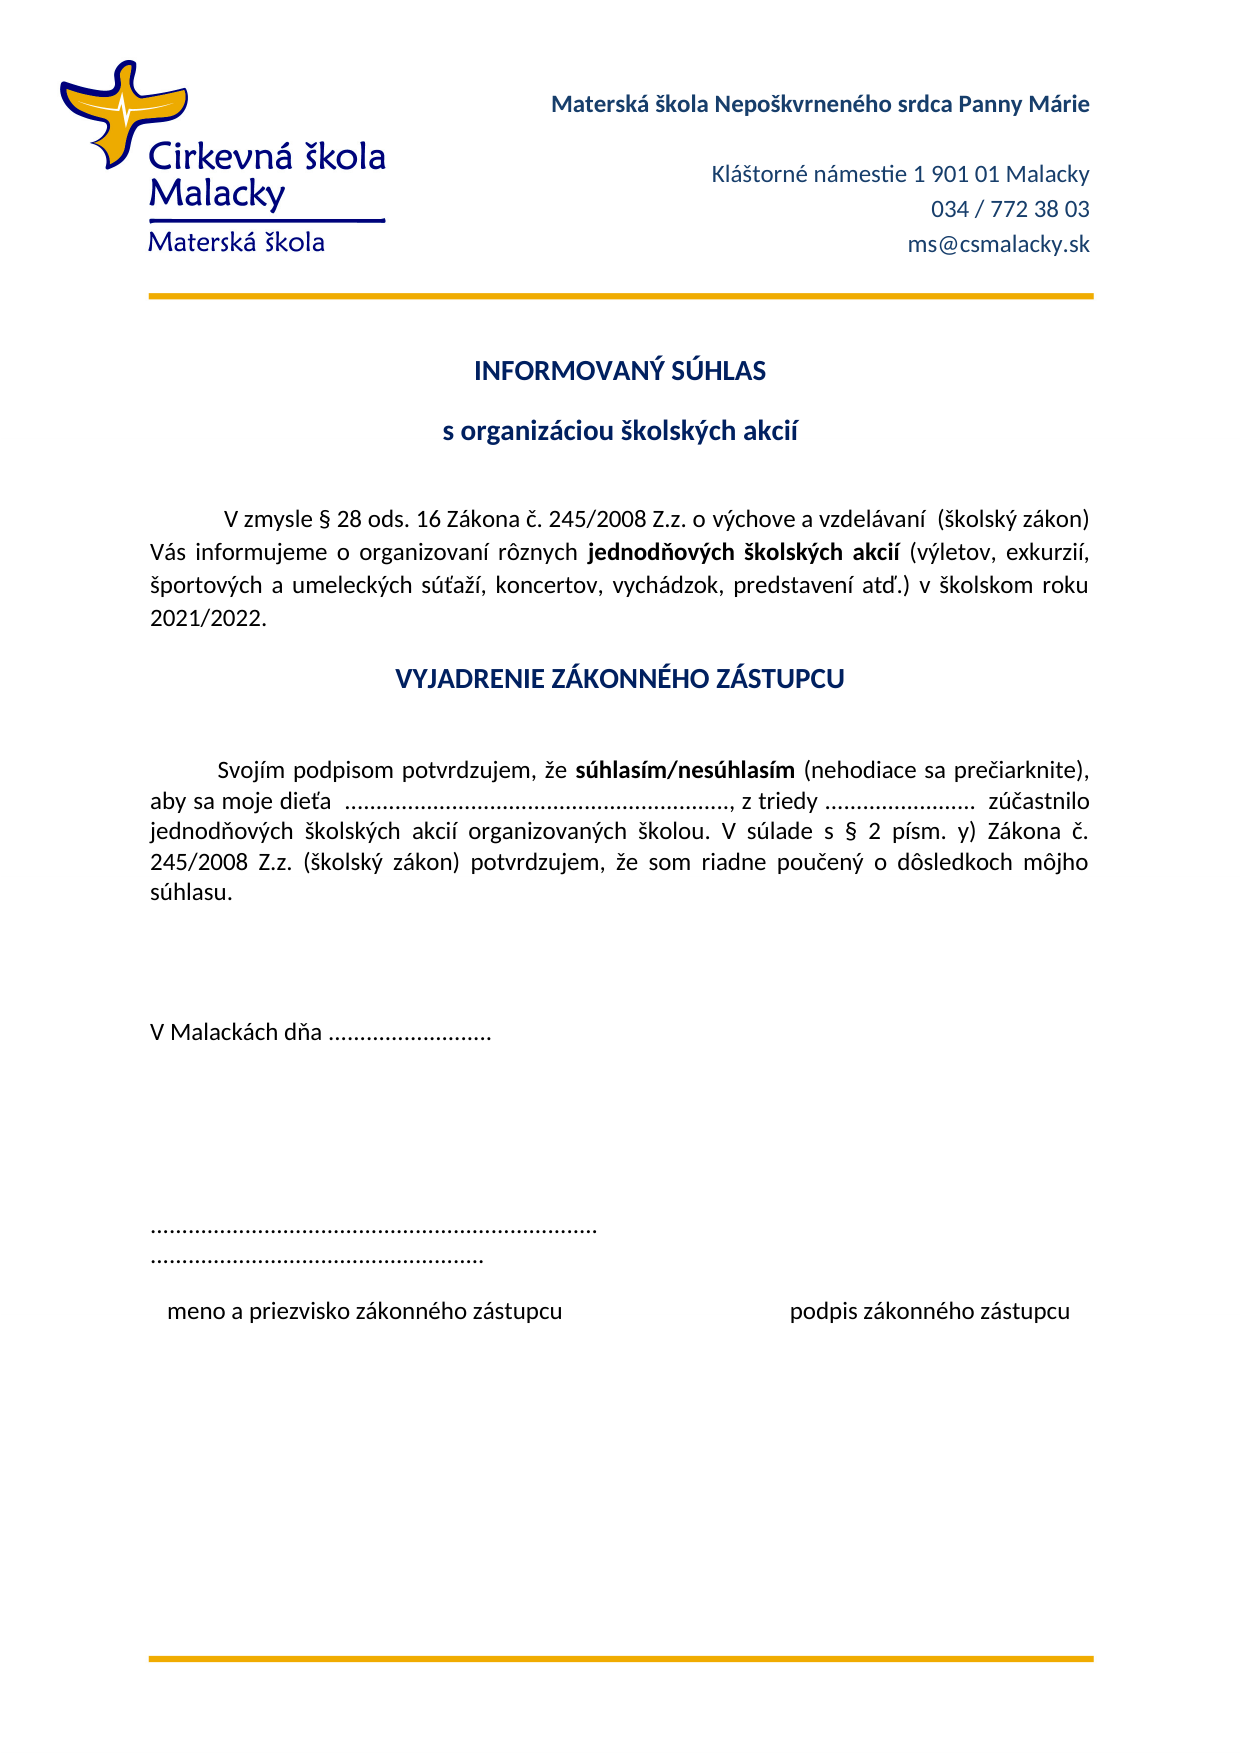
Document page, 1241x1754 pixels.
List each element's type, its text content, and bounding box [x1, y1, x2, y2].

picture [1, 1, 1241, 1753]
text s organizáciou školských akcií [150, 412, 1090, 448]
text VYJADRENIE ZÁKONNÉHO ZÁSTUPCU [150, 660, 1090, 696]
text ....................................................................... ..................................................... [150, 1209, 1090, 1270]
text meno a priezvisko zákonného zástupcu podpis zákonného zástupcu [150, 1295, 1090, 1326]
text V Malackách dňa .......................... [150, 1016, 1090, 1047]
text V zmysle § 28 ods. 16 Zákona č. 245/2008 Z.z. o výchove a vzdelávaní (školský zákon) Vás informujeme o organizovaní rôznych jednodňových školských akcií (výletov, exkurzií, športových a umeleckých súťaží, koncertov, vychádzok, predstavení atď.) v školskom roku 2021/2022. [150, 503, 1090, 633]
text INFORMOVANÝ SÚHLAS [150, 352, 1090, 387]
text Svojím podpisom potvrdzujem, že súhlasím/nesúhlasím (nehodiace sa prečiarknite), aby sa moje dieťa ............................................................., z triedy ........................ zúčastnilo jednodňových školských akcií organizovaných školou. V súlade s § 2 písm. y) Zákona č. 245/2008 Z.z. (školský zákon) potvrdzujem, že som riadne poučený o dôsledkoch môjho súhlasu. [150, 754, 1090, 907]
